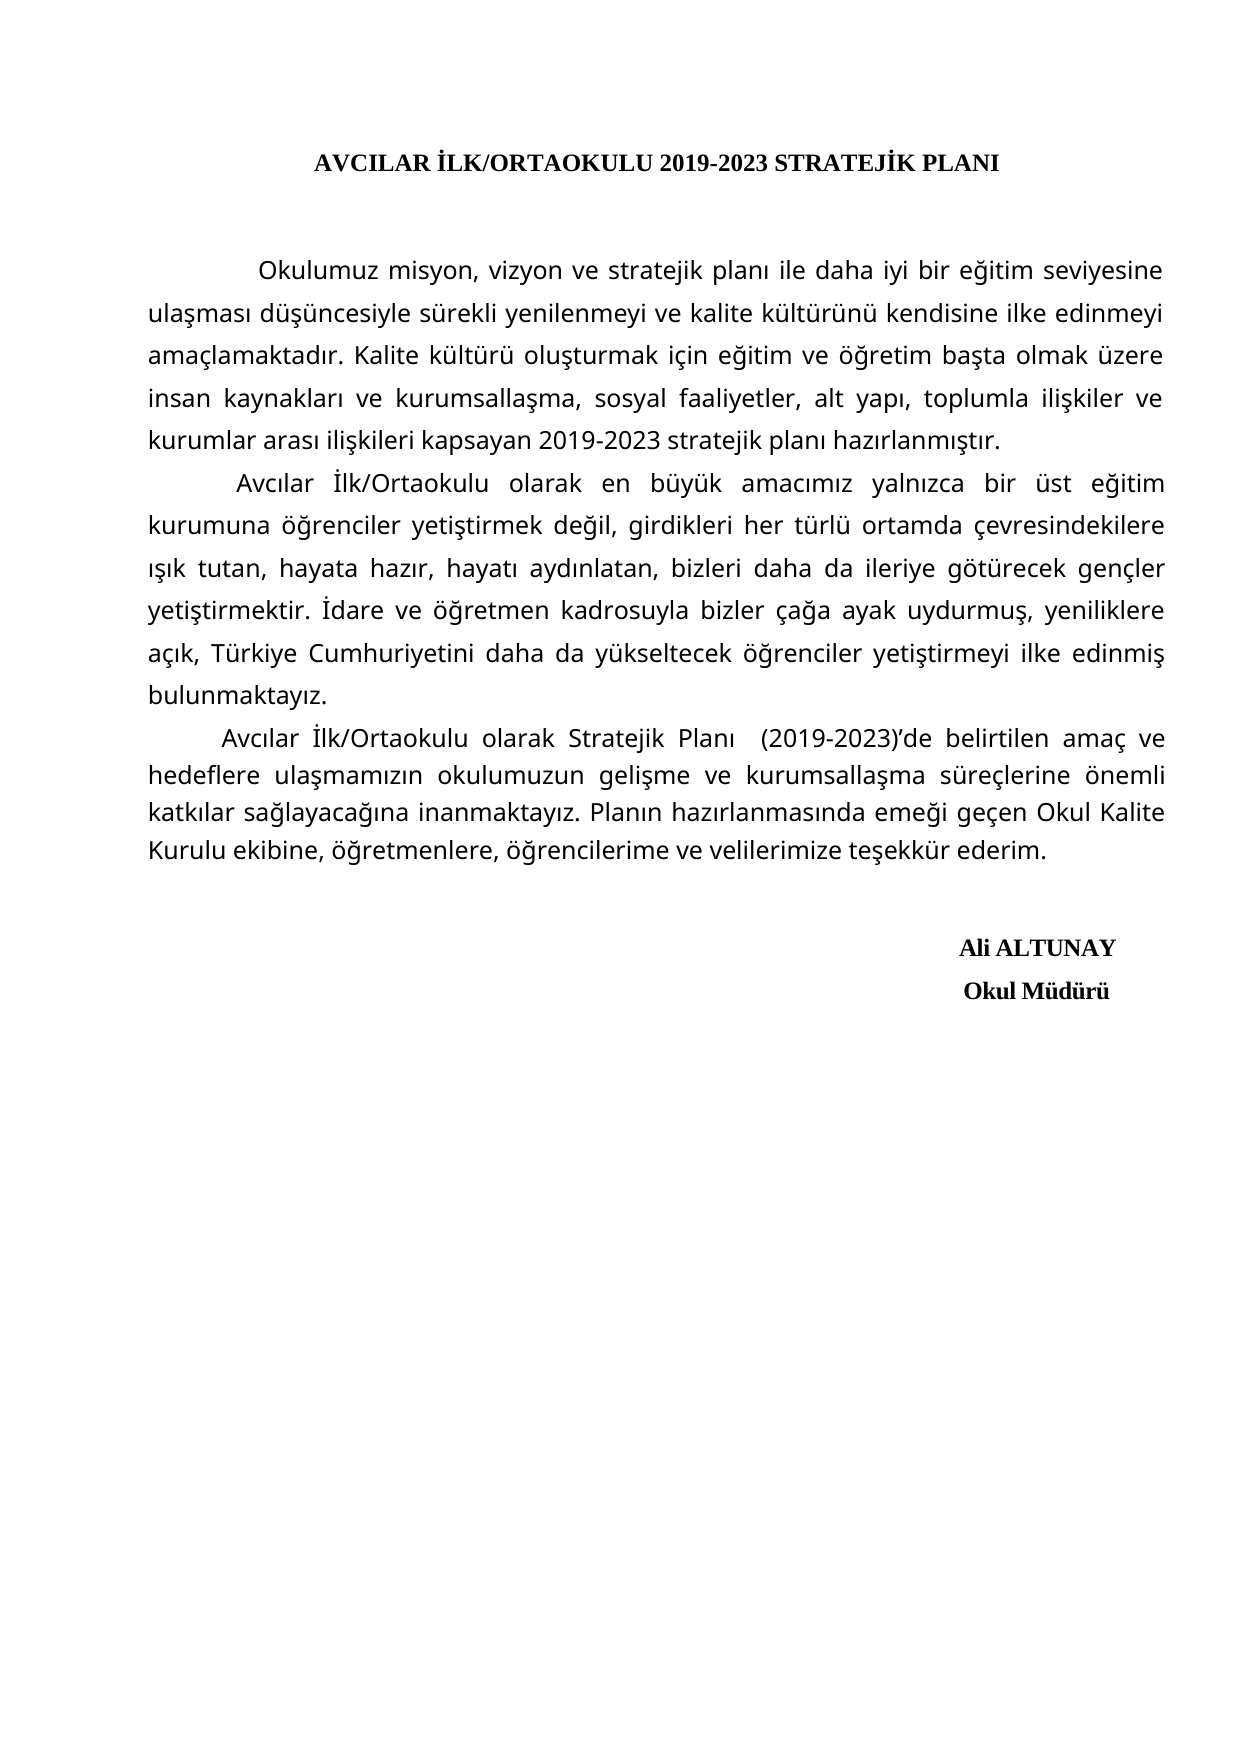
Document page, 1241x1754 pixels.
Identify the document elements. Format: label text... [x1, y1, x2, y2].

text AVCILAR İLK/ORTAOKULU 2019-2023 STRATEJİK PLANI [148, 148, 1166, 176]
text Avcılar İlk/Ortaokulu olarak en büyük amacımız yalnızca bir üst eğitim kurumuna öğrenciler yetiştirmek değil, girdikleri her türlü ortamda çevresindekilere ışık tutan, hayata hazır, hayatı aydınlatan, bizleri daha da ileriye götürecek gençler yetiştirmektir. İdare ve öğretmen kadrosuyla bizler çağa ayak uydurmuş, yeniliklere açık, Türkiye Cumhuriyetini daha da yükseltecek öğrenciler yetiştirmeyi ilke edinmiş bulunmaktayız. [148, 465, 1166, 712]
text Okul Müdürü İÇİNDEKİLER [148, 976, 1166, 1005]
text Avcılar İlk/Ortaokulu olarak Stratejik Planı (2019-2023)’de belirtilen amaç ve hedeflere ulaşmamızın okulumuzun gelişme ve kurumsallaşma süreçlerine önemli katkılar sağlayacağına inanmaktayız. Planın hazırlanmasında emeği geçen Okul Kalite Kurulu ekibine, öğretmenlere, öğrencilerime ve velilerimize teşekkür ederim. [148, 720, 1166, 867]
text Okulumuz misyon, vizyon ve stratejik planı ile daha iyi bir eğitim seviyesine ulaşması düşüncesiyle sürekli yenilenmeyi ve kalite kültürünü kendisine ilke edinmeyi amaçlamaktadır. Kalite kültürü oluşturmak için eğitim ve öğretim başta olmak üzere insan kaynakları ve kurumsallaşma, sosyal faaliyetler, alt yapı, toplumla ilişkiler ve kurumlar arası ilişkileri kapsayan 2019-2023 stratejik planı hazırlanmıştır. [148, 253, 1164, 457]
subtitle Ali ALTUNAY [148, 933, 1166, 962]
